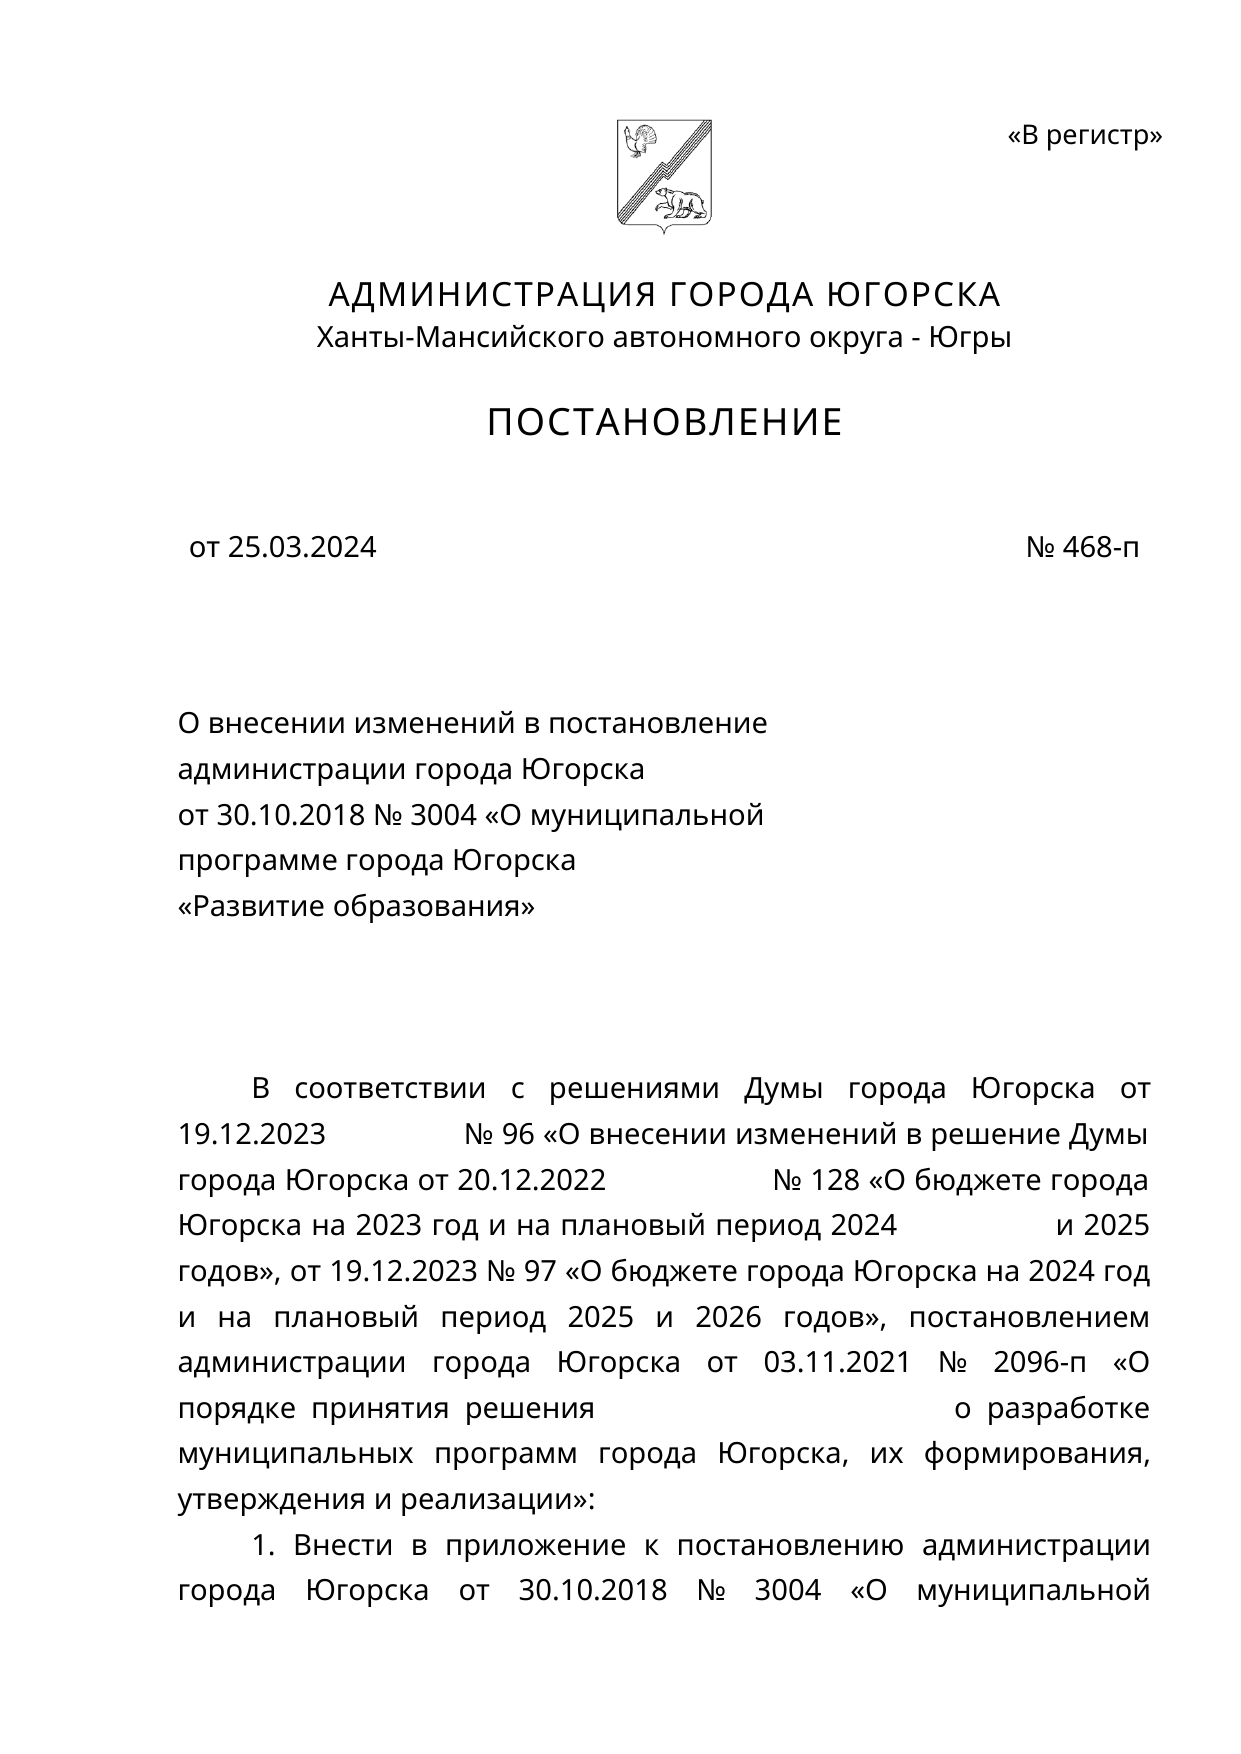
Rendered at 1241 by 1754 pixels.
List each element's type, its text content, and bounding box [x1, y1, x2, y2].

text от 30.10.2018 № 3004 «О муниципальной [177, 794, 1152, 834]
text АДМИНИСТРАЦИЯ ГОРОДА ЮГОРСКА [177, 271, 1152, 316]
text администрации города Югорска [177, 748, 1152, 788]
table_header от 25.03.2024 [177, 526, 677, 566]
text «Развитие образования» [177, 885, 1152, 925]
picture [616, 118, 713, 237]
table_header № 468-п [677, 526, 1152, 566]
text Ханты-Мансийского автономного округа - Югры [177, 316, 1152, 356]
text О внесении изменений в постановление [177, 703, 1152, 742]
text программе города Югорска [177, 839, 1152, 879]
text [177, 1524, 1152, 1609]
text В соответствии с решениями Думы города Югорска от 19.12.2023 № 96 «О внесении изменений в решение Думы города Югорска от 20.12.2022 № 128 «О бюджете города Югорска на 2023 год и на плановый период 2024 и 2025 годов», от 19.12.2023 № 97 «О бюджете города Югорска на 2024 год и на плановый период 2025 и 2026 годов», постановлением администрации города Югорска от 03.11.2021 № 2096-п «О порядке принятия решения о разработке муниципальных программ города Югорска, их формирования, утверждения и реализации»: [177, 1068, 1152, 1518]
list ПОСТАНОВЛЕНИЕ [177, 396, 1152, 447]
